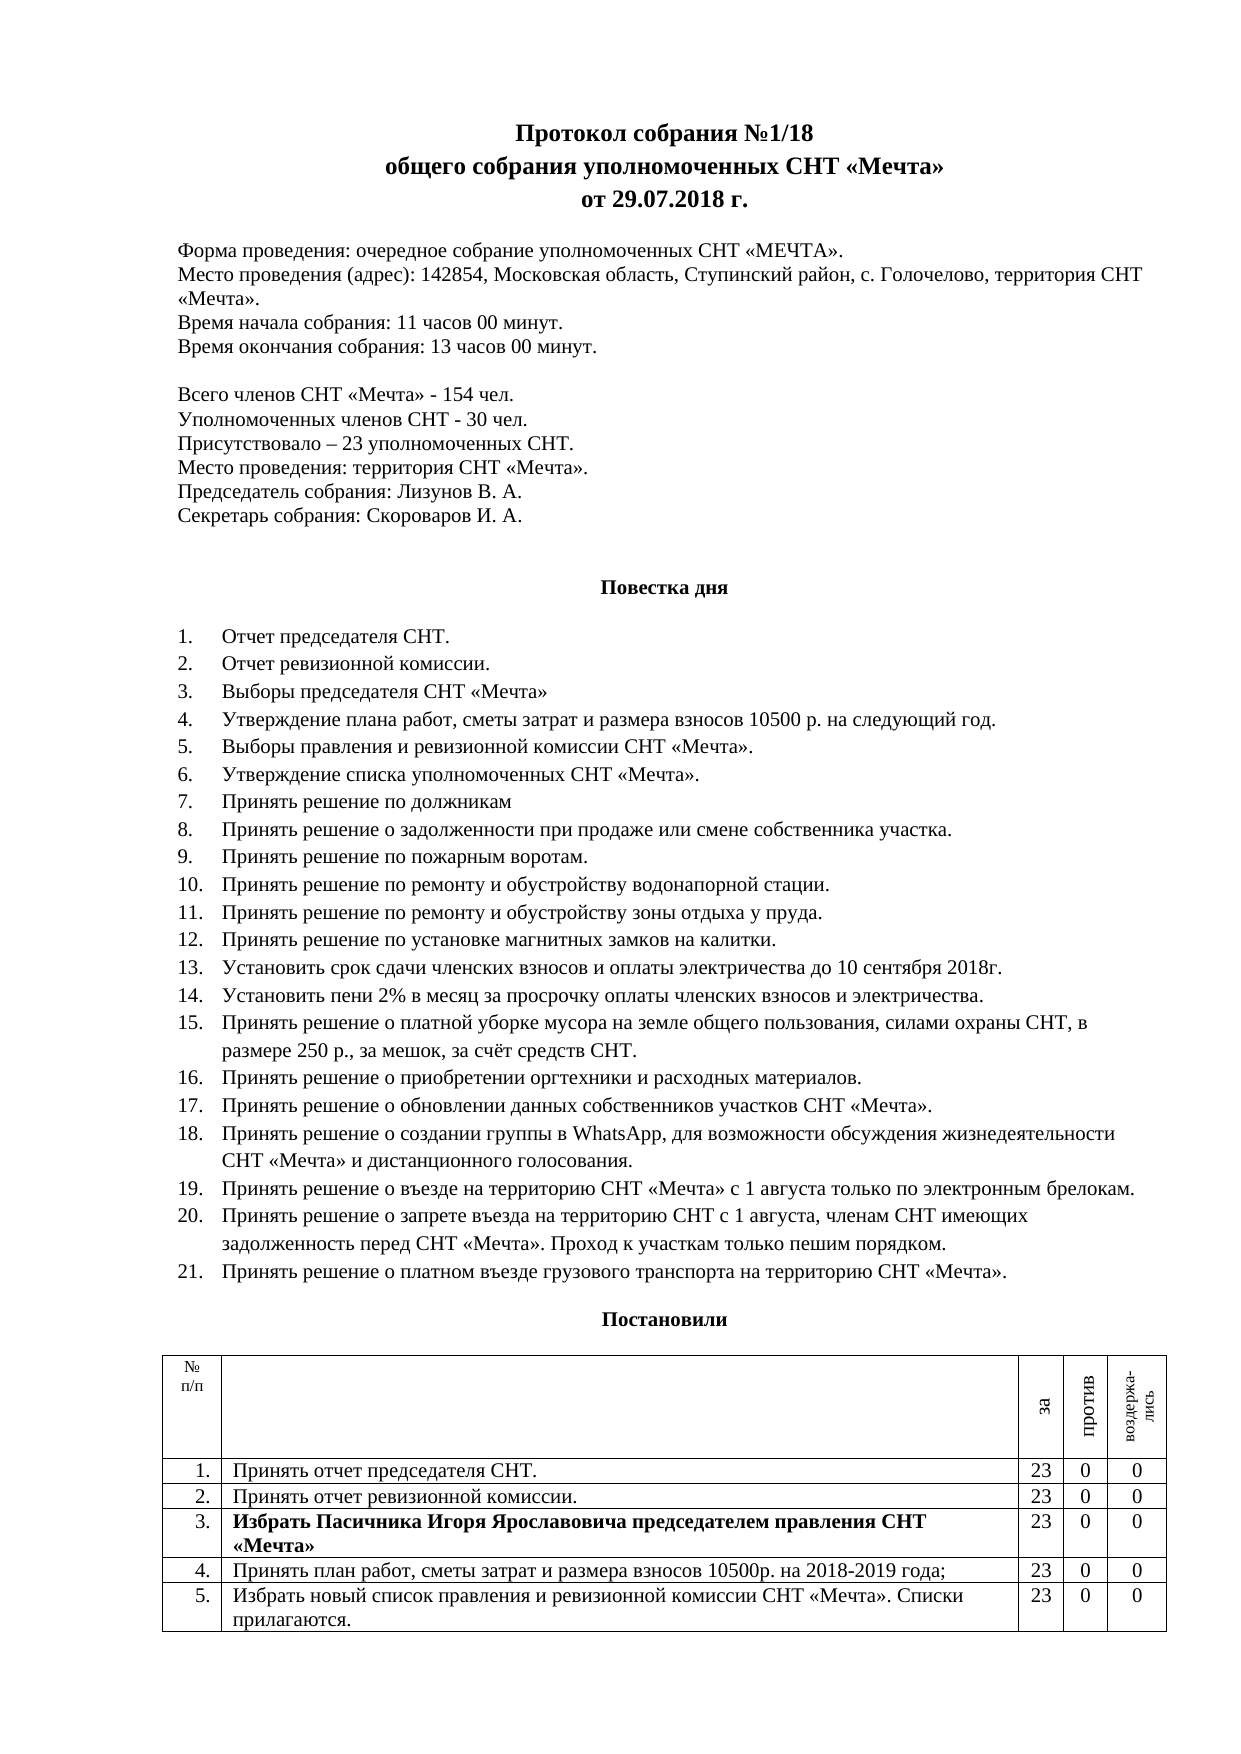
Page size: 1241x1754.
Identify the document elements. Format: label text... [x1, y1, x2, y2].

table_cell 23 [1019, 1509, 1063, 1557]
table_cell 2. [163, 1484, 221, 1508]
text Постановили [177, 1307, 1152, 1331]
list Принять решение о приобретении оргтехники и расходных материалов. [177, 1065, 1152, 1089]
table_cell 0 [1108, 1509, 1166, 1557]
text Председатель собрания: Лизунов В. А. [177, 479, 1152, 503]
list Принять решение о запрете въезда на территорию СНТ с 1 августа, членам СНТ имеющих задолженность перед СНТ «Мечта». Проход к участкам только пешим порядком. [177, 1203, 1152, 1255]
list Выборы правления и ревизионной комиссии СНТ «Мечта». [177, 734, 1152, 758]
list Утверждение плана работ, сметы затрат и размера взносов 10500 р. на следующий год. [177, 706, 1152, 731]
table_cell 23 [1019, 1484, 1063, 1508]
table_cell 0 [1108, 1484, 1166, 1508]
table_cell Избрать новый список правления и ревизионной комиссии СНТ «Мечта». Списки прилагаются. [222, 1583, 1018, 1631]
list Принять решение о обновлении данных собственников участков СНТ «Мечта». [177, 1093, 1152, 1117]
table_cell 0 [1064, 1459, 1107, 1482]
table_cell Принять план работ, сметы затрат и размера взносов 10500р. на 2018-2019 года; [222, 1558, 1018, 1582]
list Выборы председателя СНТ «Мечта» [177, 679, 1152, 703]
list Установить срок сдачи членских взносов и оплаты электричества до 10 сентября 2018г. [177, 955, 1152, 979]
list Принять решение о въезде на территорию СНТ «Мечта» с 1 августа только по электронным брелокам. [177, 1176, 1152, 1200]
list Отчет председателя СНТ. [177, 624, 1152, 648]
table_cell 23 [1019, 1583, 1063, 1631]
text Протокол собрания №1/18 [177, 118, 1152, 147]
list Принять решение о платном въезде грузового транспорта на территорию СНТ «Мечта». [177, 1258, 1152, 1283]
list Принять решение о создании группы в WhatsApp, для возможности обсуждения жизнедеятельности СНТ «Мечта» и дистанционного голосования. [177, 1121, 1152, 1172]
table_cell 0 [1064, 1484, 1107, 1508]
text Повестка дня [177, 575, 1152, 599]
text Уполномоченных членов СНТ - 30 чел. [177, 406, 1152, 431]
list Принять решение о задолженности при продаже или смене собственника участка. [177, 817, 1152, 841]
text Форма проведения: очередное собрание уполномоченных СНТ «МЕЧТА». [177, 238, 1152, 262]
text Время начала собрания: 11 часов 00 минут. [177, 310, 1152, 334]
text Всего членов СНТ «Мечта» - 154 чел. [177, 382, 1152, 406]
table_cell 4. [163, 1558, 221, 1582]
list Утверждение списка уполномоченных СНТ «Мечта». [177, 762, 1152, 786]
table_cell 23 [1019, 1558, 1063, 1582]
list Принять решение по должникам [177, 789, 1152, 813]
text Место проведения (адрес): 142854, Московская область, Ступинский район, с. Голочелово, территория СНТ «Мечта». [177, 262, 1152, 310]
list Принять решение по ремонту и обустройству водонапорной стации. [177, 872, 1152, 896]
table_cell 0 [1108, 1558, 1166, 1582]
table_cell 5. [163, 1583, 221, 1631]
table_cell Принять отчет председателя СНТ. [222, 1459, 1018, 1482]
list Принять решение по установке магнитных замков на калитки. [177, 927, 1152, 951]
table_cell 0 [1108, 1459, 1166, 1482]
table_header против [1064, 1356, 1107, 1457]
table_cell 1. [163, 1459, 221, 1482]
table_cell 0 [1064, 1558, 1107, 1582]
text Время окончания собрания: 13 часов 00 минут. [177, 334, 1152, 358]
text Секретарь собрания: Скороваров И. А. [177, 503, 1152, 527]
table_cell 3. [163, 1509, 221, 1557]
table_cell 0 [1064, 1509, 1107, 1557]
table_header за [1019, 1356, 1063, 1457]
list Установить пени 2% в месяц за просрочку оплаты членских взносов и электричества. [177, 982, 1152, 1007]
table_cell 23 [1019, 1459, 1063, 1482]
table_header воздержа-лись [1108, 1356, 1166, 1457]
text от 29.07.2018 г. [177, 184, 1152, 213]
list Принять решение по пожарным воротам. [177, 844, 1152, 868]
table_cell Избрать Пасичника Игоря Ярославовича председателем правления СНТ «Мечта» [222, 1509, 1018, 1557]
text общего собрания уполномоченных СНТ «Мечта» [177, 151, 1152, 180]
table_cell 0 [1064, 1583, 1107, 1631]
text Место проведения: территория СНТ «Мечта». [177, 454, 1152, 479]
list Отчет ревизионной комиссии. [177, 651, 1152, 675]
table_header № п/п [163, 1356, 221, 1457]
table_header [222, 1356, 1018, 1457]
table_cell 0 [1108, 1583, 1166, 1631]
list Принять решение о платной уборке мусора на земле общего пользования, силами охраны СНТ, в размере 250 р., за мешок, за счёт средств СНТ. [177, 1010, 1152, 1062]
list Принять решение по ремонту и обустройству зоны отдыха у пруда. [177, 900, 1152, 924]
table_cell Принять отчет ревизионной комиссии. [222, 1484, 1018, 1508]
text Присутствовало – 23 уполномоченных СНТ. [177, 431, 1152, 454]
